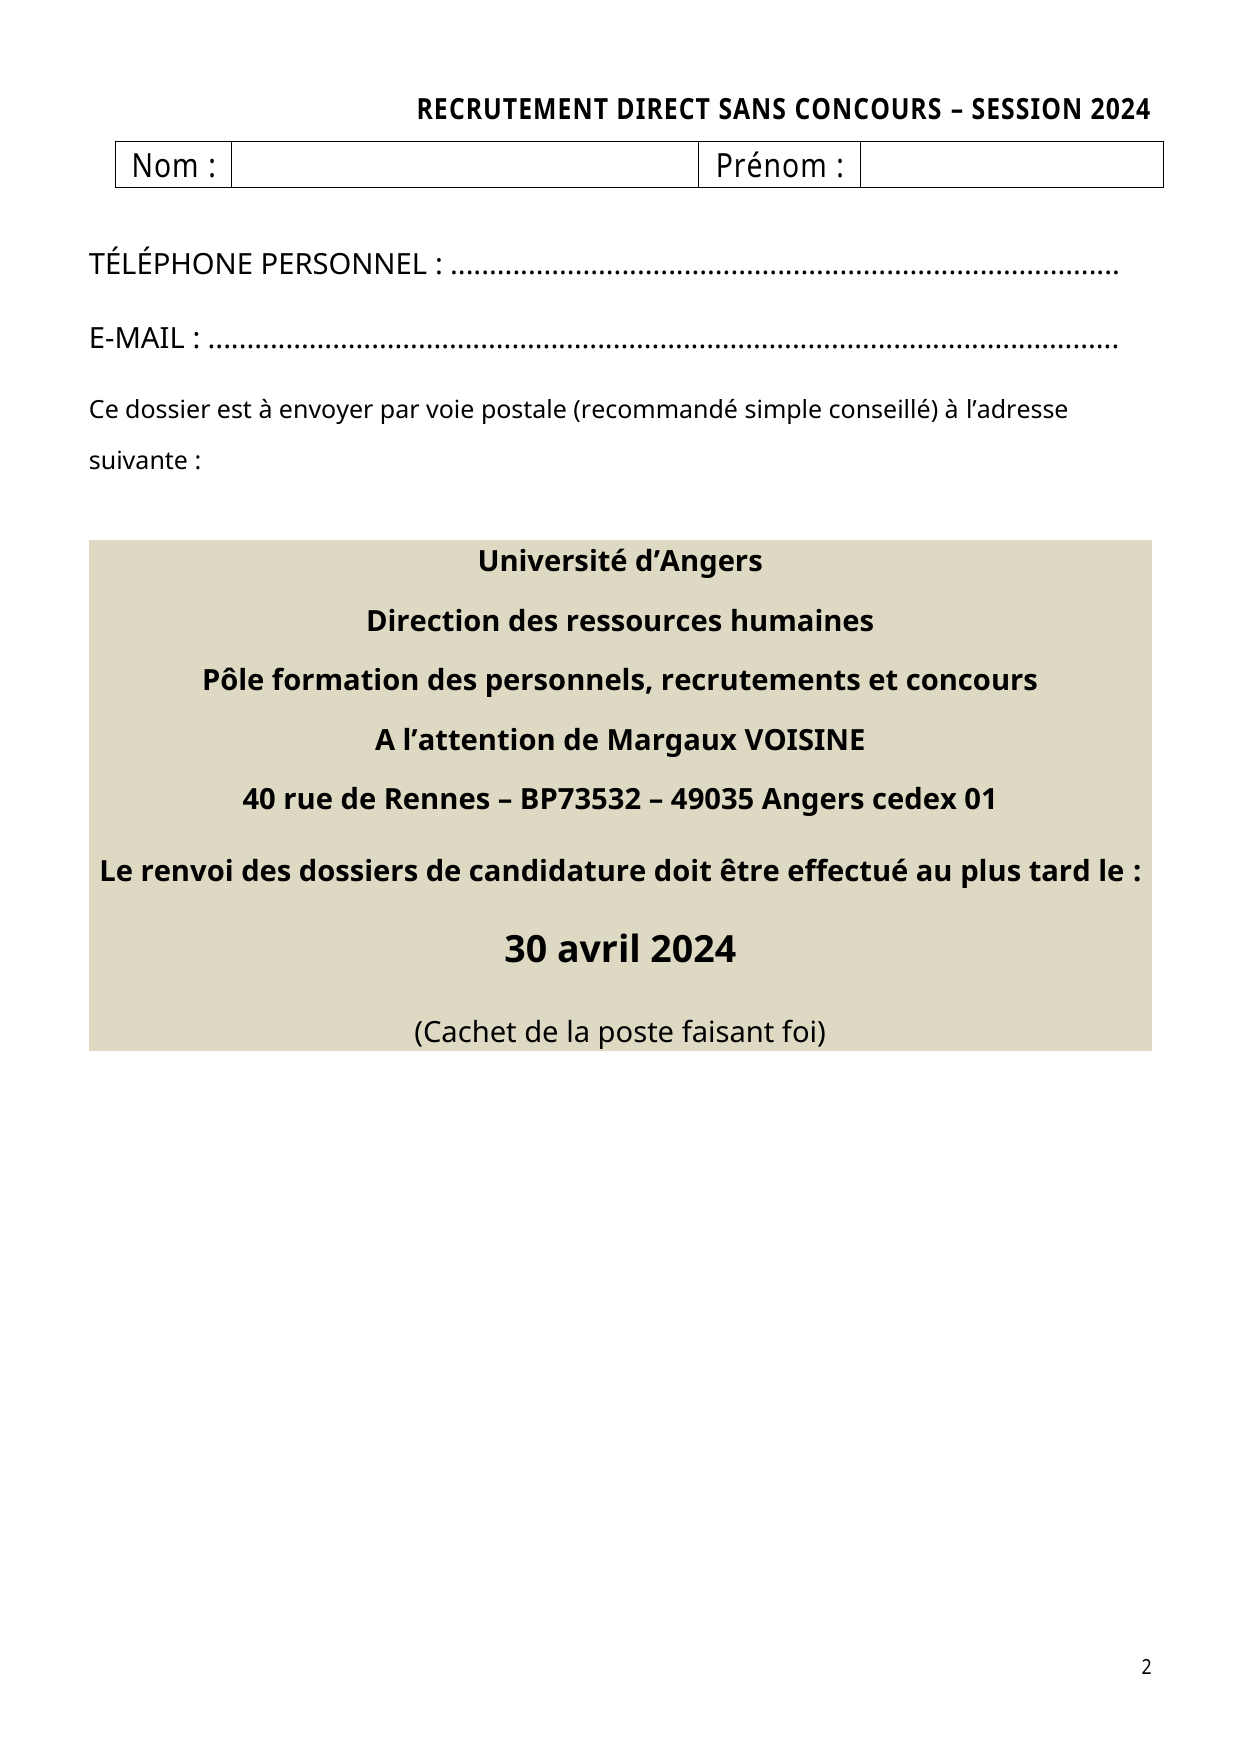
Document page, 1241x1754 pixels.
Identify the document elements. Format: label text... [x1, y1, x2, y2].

text Ce dossier est à envoyer par voie postale (recommandé simple conseillé) à l’adresse suivante : [89, 392, 1152, 477]
text TÉLÉPHONE PERSONNEL : [89, 244, 1152, 283]
text Le renvoi des dossiers de candidature doit être effectué au plus tard le : [89, 850, 1152, 890]
text (Cachet de la poste faisant foi) [89, 1011, 1152, 1051]
text Pôle formation des personnels, recrutements et concours [89, 659, 1152, 699]
text Direction des ressources humaines [89, 600, 1152, 639]
text A l’attention de Margaux VOISINE [89, 719, 1152, 758]
text 30 avril 2024 [89, 922, 1152, 973]
text 40 rue de Rennes – BP73532 – 49035 Angers cedex 01 [89, 778, 1152, 818]
text E-MAIL : [89, 318, 1152, 357]
text Université d’Angers [89, 540, 1152, 580]
